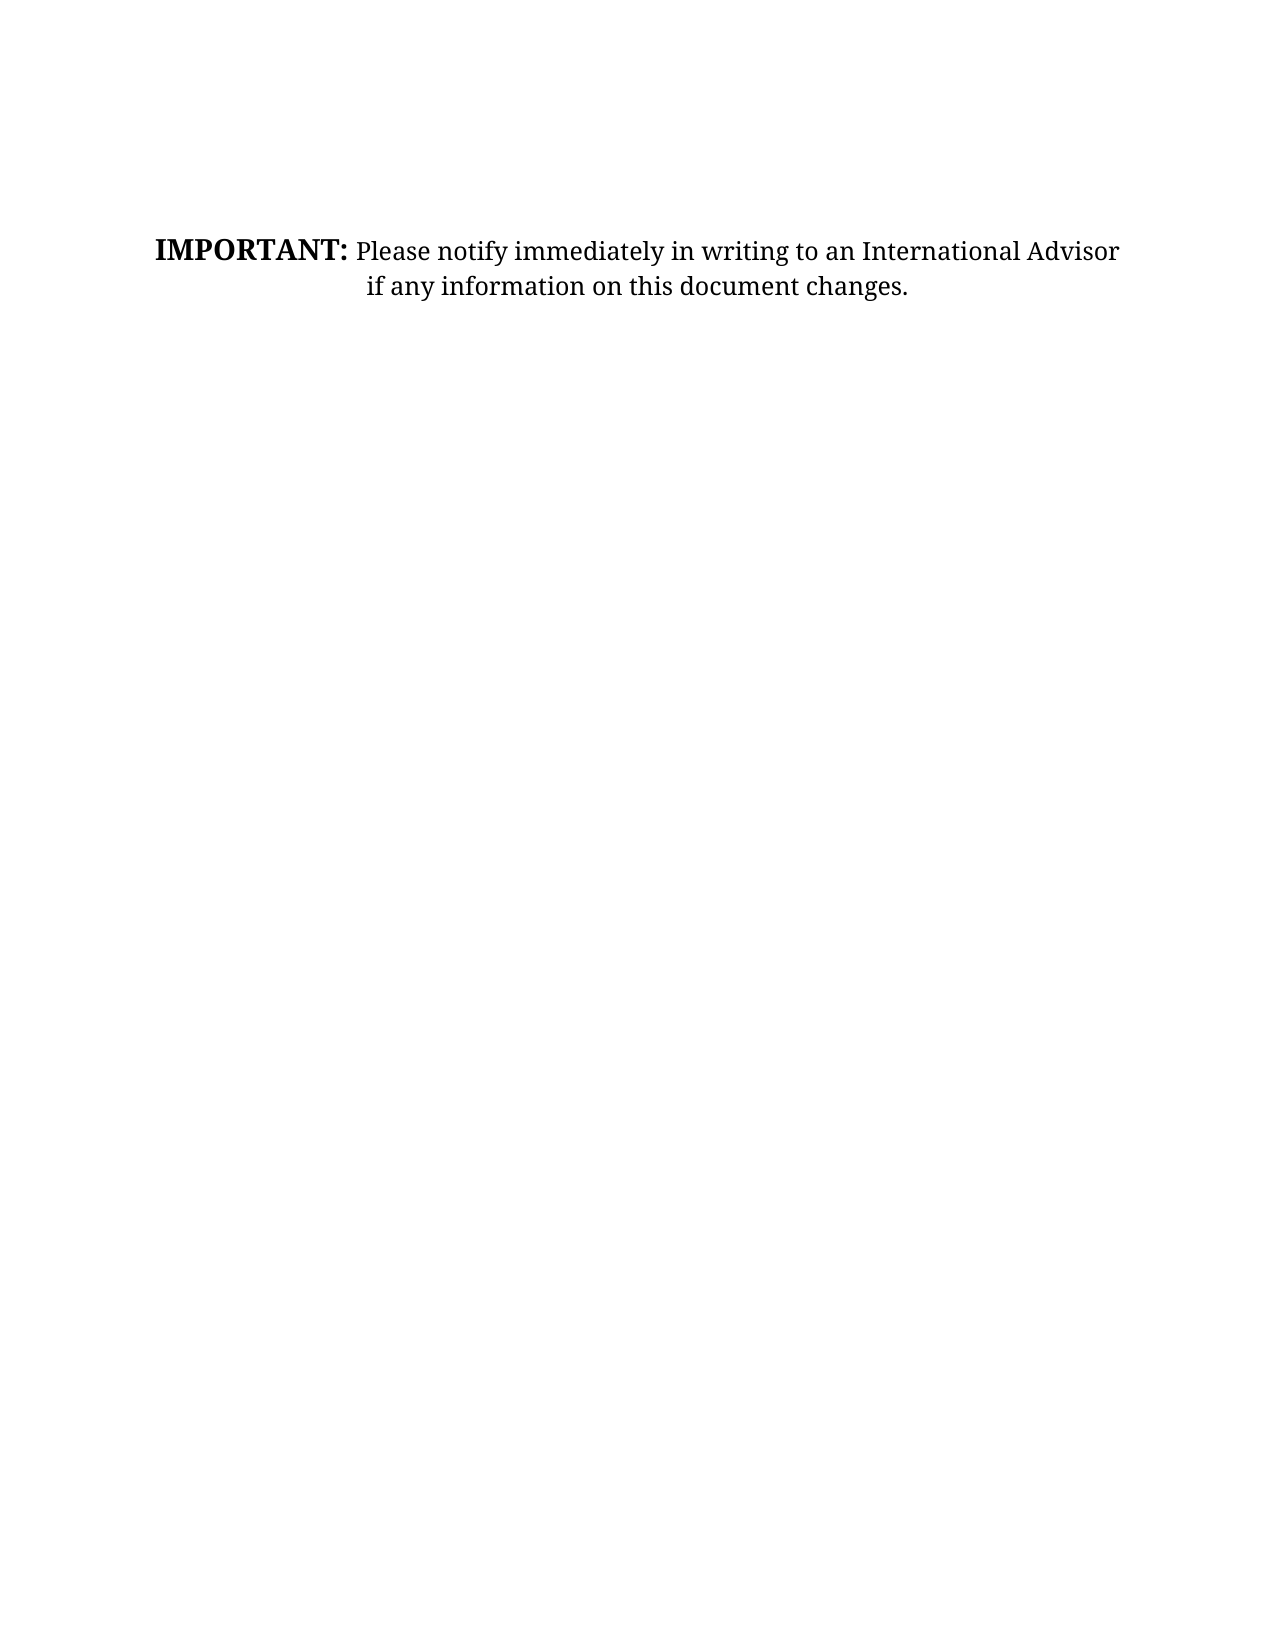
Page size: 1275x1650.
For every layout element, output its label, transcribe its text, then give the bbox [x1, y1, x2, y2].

text IMPORTANT: Please notify immediately in writing to an International Advisor if any information on this document changes. [150, 229, 1125, 303]
